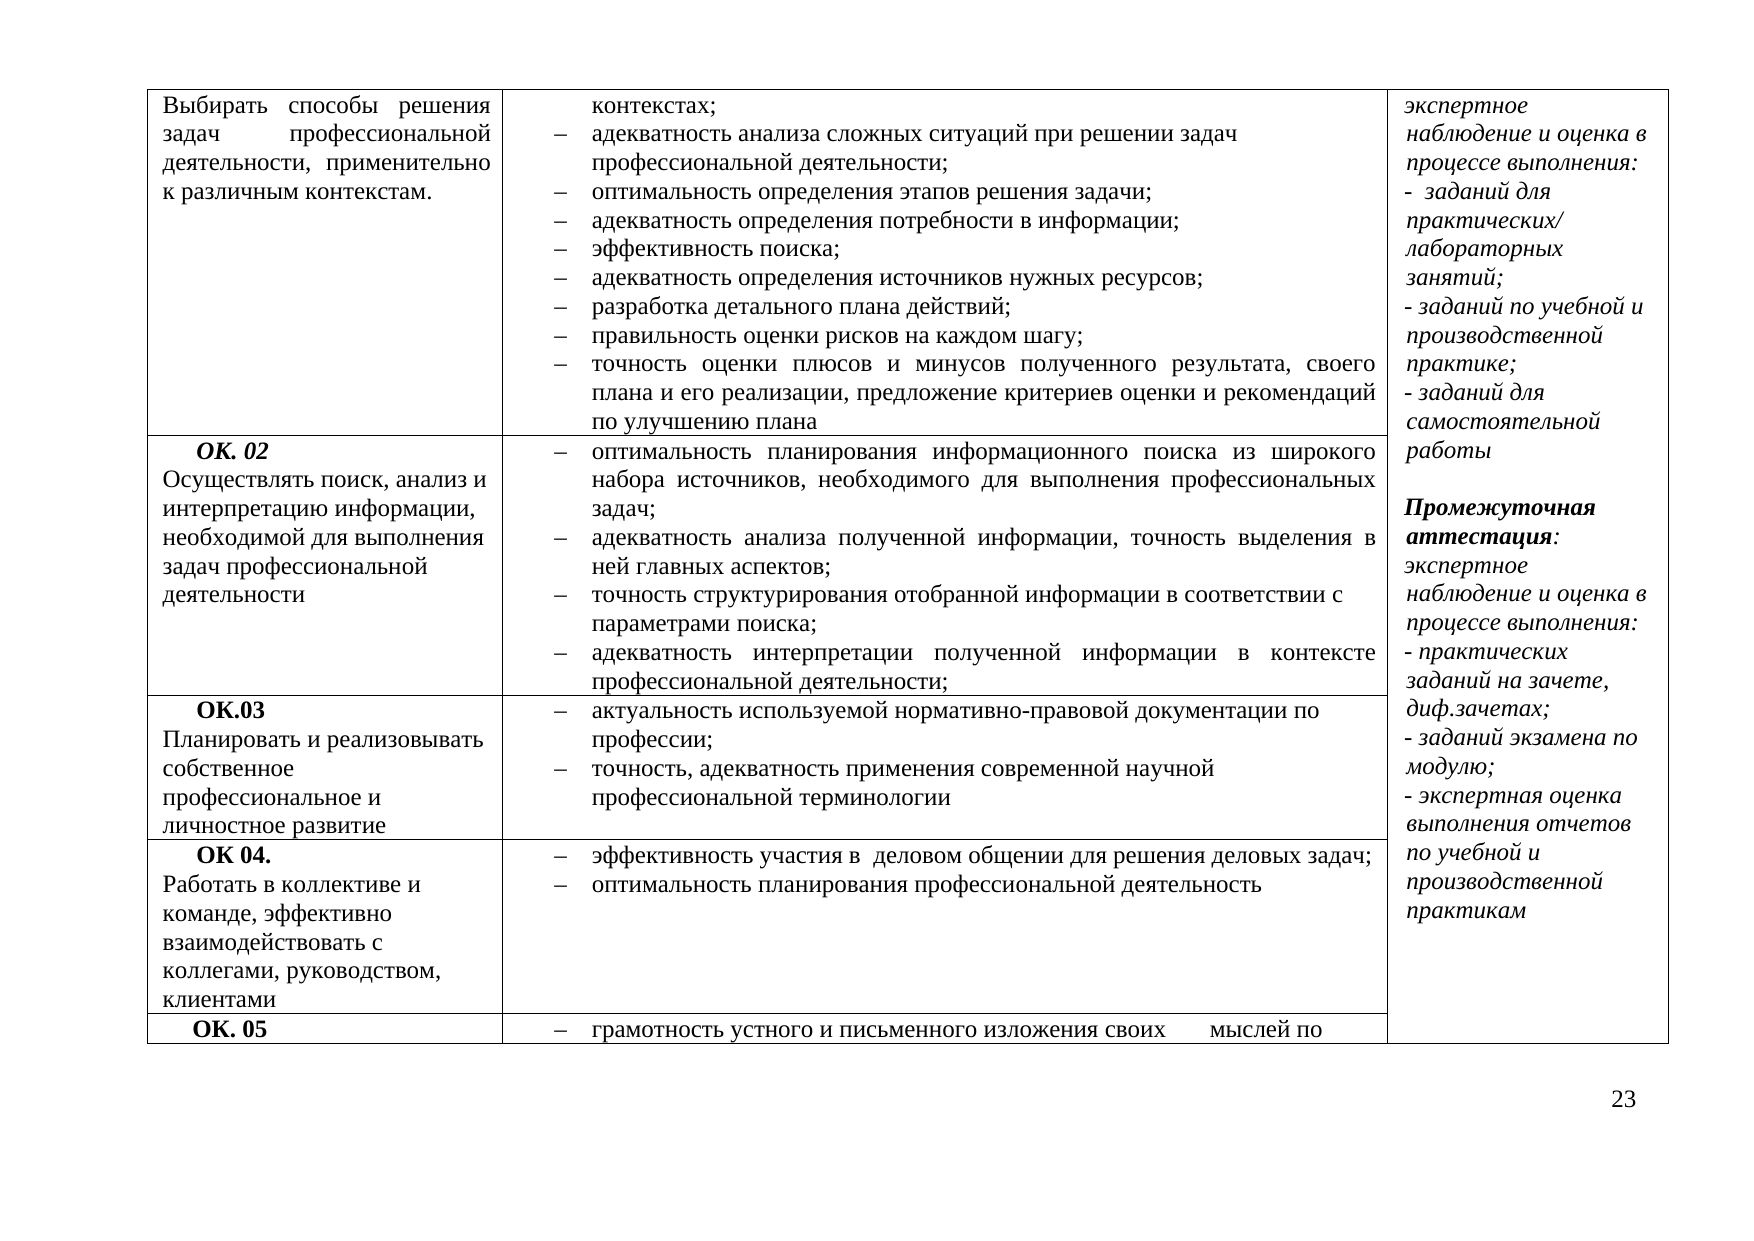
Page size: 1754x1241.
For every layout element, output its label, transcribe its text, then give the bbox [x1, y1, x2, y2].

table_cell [148, 1014, 502, 1043]
table_cell актуальность используемой нормативно-правовой документации по профессии; точность, адекватность применения современной научной профессиональной терминологии [503, 696, 1387, 839]
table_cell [503, 90, 1387, 435]
table_cell оптимальность планирования информационного поиска из широкого набора источников, необходимого для выполнения профессиональных задач; адекватность анализа полученной информации, точность выделения в ней главных аспектов; точность структурирования отобранной информации в соответствии с параметрами поиска; адекватность интерпретации полученной информации в контексте профессиональной деятельности; [503, 436, 1387, 694]
table_cell ОК.03 Планировать и реализовывать собственное профессиональное и личностное развитие [148, 696, 502, 839]
table_cell эффективность участия в деловом общении для решения деловых задач; оптимальность планирования профессиональной деятельность [503, 840, 1387, 1013]
table_cell ОК. 02 Осуществлять поиск, анализ и интерпретацию информации, необходимой для выполнения задач профессиональной деятельности [148, 436, 502, 694]
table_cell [503, 1014, 1387, 1043]
table_cell ОК 04. Работать в коллективе и команде, эффективно взаимодействовать с коллегами, руководством, клиентами [148, 840, 502, 1013]
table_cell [148, 90, 502, 435]
